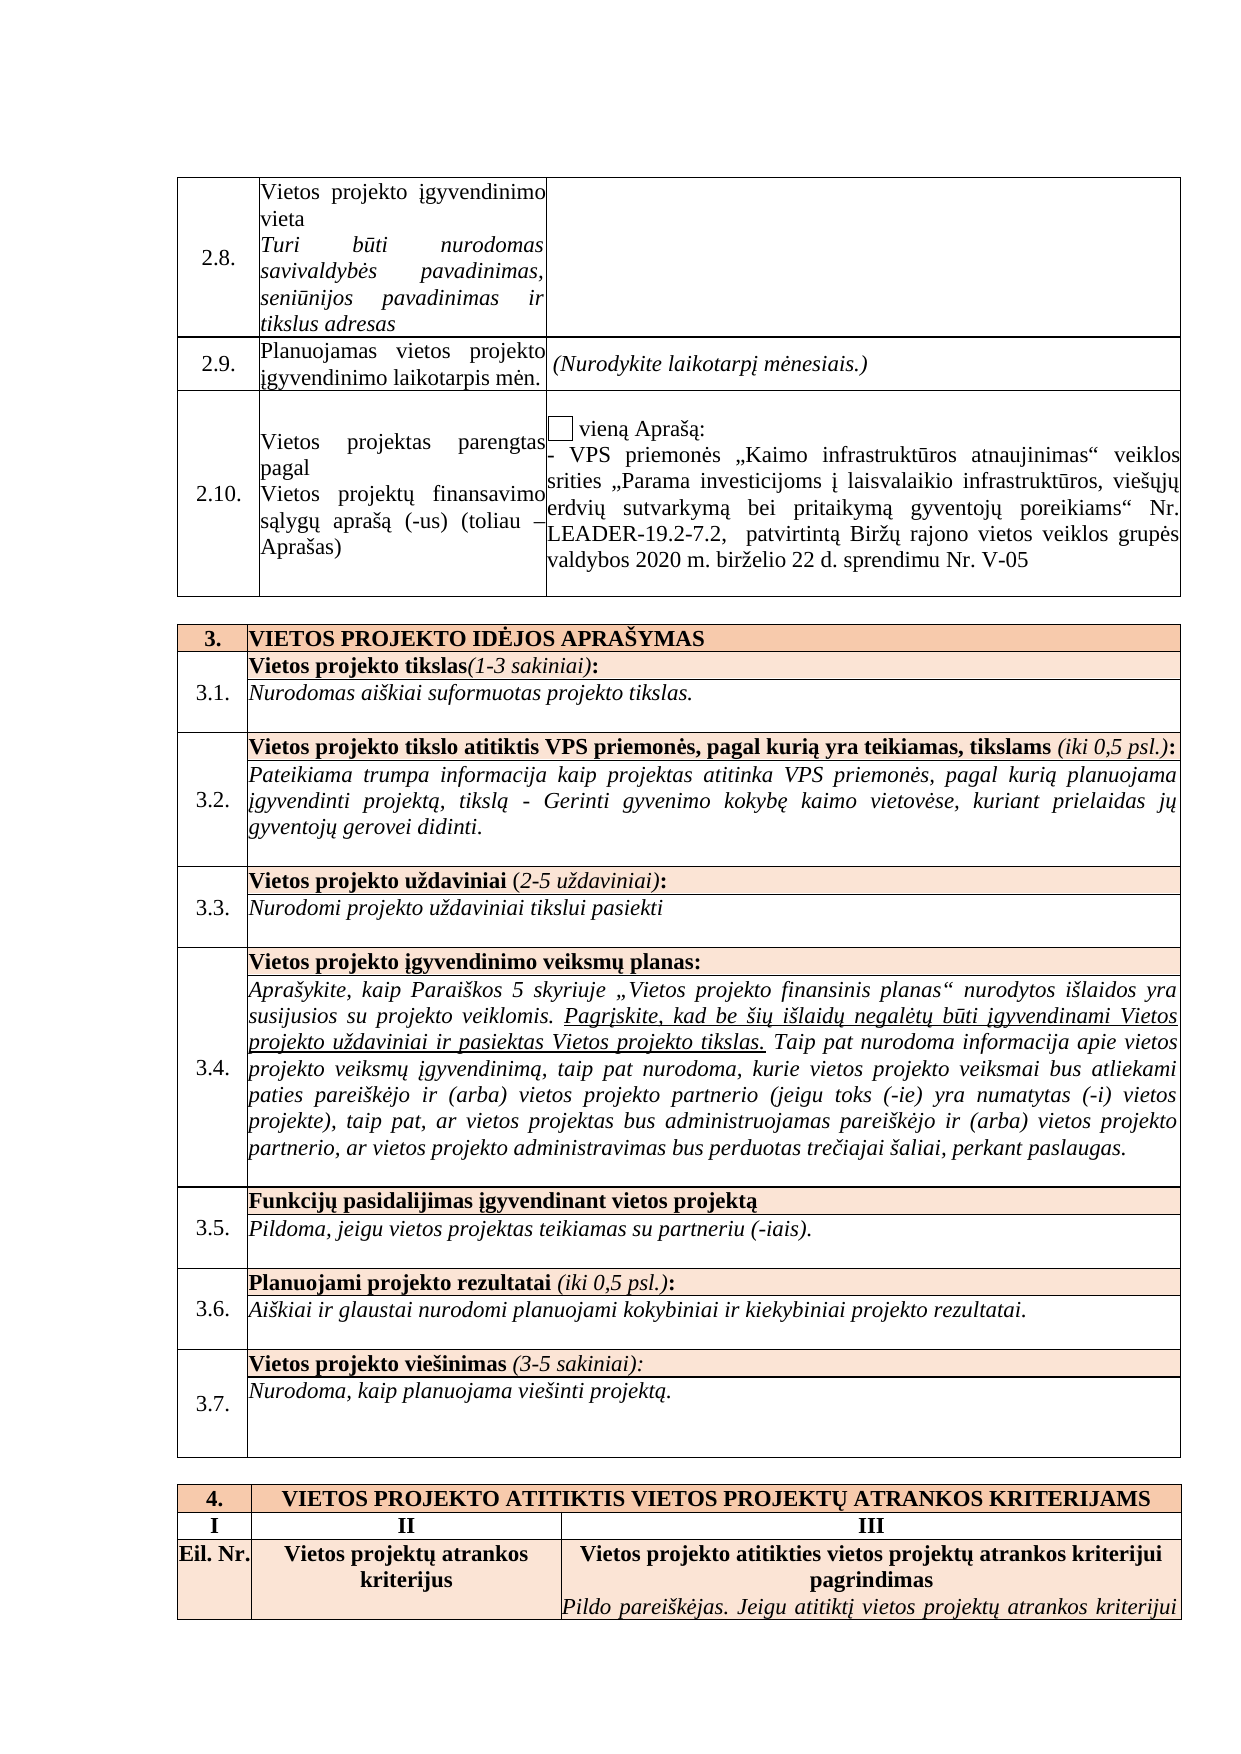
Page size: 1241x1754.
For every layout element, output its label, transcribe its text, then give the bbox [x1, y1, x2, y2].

table_cell Planuojamas vietos projekto įgyvendinimo laikotarpis mėn. [260, 338, 546, 390]
table_cell 2.8. [178, 178, 259, 336]
table_cell (Nurodykite laikotarpį mėnesiais.) [547, 338, 1180, 390]
table_cell 3.7. [178, 1350, 247, 1457]
table_cell Pildoma, jeigu vietos projektas teikiamas su partneriu (-iais). [248, 1215, 1180, 1268]
table_cell Pateikiama trumpa informacija kaip projektas atitinka VPS priemonės, pagal kurią planuojama įgyvendinti projektą, tikslą - Gerinti gyvenimo kokybę kaimo vietovėse, kuriant prielaidas jų gyventojų gerovei didinti. [248, 761, 1180, 866]
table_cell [252, 1540, 561, 1619]
table_cell I [178, 1513, 251, 1539]
table_cell vieną Aprašą: - VPS priemonės „Kaimo infrastruktūros atnaujinimas“ veiklos srities „Parama investicijoms į laisvalaikio infrastruktūros, viešųjų erdvių sutvarkymą bei pritaikymą gyventojų poreikiams“ Nr. LEADER-19.2-7.2, patvirtintą Biržų rajono vietos veiklos grupės valdybos 2020 m. birželio 22 d. sprendimu Nr. V-05 [547, 391, 1180, 596]
table_cell Vietos projekto tikslo atitiktis VPS priemonės, pagal kurią yra teikiamas, tikslams (iki 0,5 psl.): [248, 733, 1180, 759]
table_cell Eil. Nr. [178, 1540, 251, 1619]
table_cell 3.6. [178, 1269, 247, 1349]
table_cell Vietos projekto tikslas(1-3 sakiniai): [248, 652, 1180, 678]
table_cell 3.2. [178, 733, 247, 866]
table_cell II [252, 1513, 561, 1539]
table_cell Vietos projekto įgyvendinimo veiksmų planas: [248, 948, 1180, 974]
table_cell 3.4. [178, 948, 247, 1186]
table_cell Vietos projektas parengtas pagal Vietos projektų finansavimo sąlygų aprašą (-us) (toliau – Aprašas) [260, 391, 546, 596]
table_cell 3.3. [178, 867, 247, 947]
table_cell Nurodoma, kaip planuojama viešinti projektą. [248, 1378, 1180, 1457]
table_cell Planuojami projekto rezultatai (iki 0,5 psl.): [248, 1269, 1180, 1295]
table_cell III [562, 1513, 1181, 1539]
table_cell Vietos projekto įgyvendinimo vieta Turi būti nurodomas savivaldybės pavadinimas, seniūnijos pavadinimas ir tikslus adresas [260, 178, 546, 336]
table_header VIETOS PROJEKTO ATITIKTIS VIETOS PROJEKTŲ ATRANKOS KRITERIJAMS [252, 1485, 1181, 1512]
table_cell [562, 1540, 1181, 1619]
table_cell 2.9. [178, 338, 259, 390]
table_header 3. [178, 625, 247, 651]
table_cell Nurodomi projekto uždaviniai tikslui pasiekti [248, 895, 1180, 947]
table_cell Nurodomas aiškiai suformuotas projekto tikslas. [248, 680, 1180, 732]
table_header 4. [178, 1485, 251, 1512]
table_cell Vietos projekto uždaviniai (2-5 uždaviniai): [248, 867, 1180, 893]
table_cell Aprašykite, kaip Paraiškos 5 skyriuje „Vietos projekto finansinis planas“ nurodytos išlaidos yra susijusios su projekto veiklomis. Pagrįskite, kad be šių išlaidų negalėtų būti įgyvendinami Vietos projekto uždaviniai ir pasiektas Vietos projekto tikslas. Taip pat nurodoma informacija apie vietos projekto veiksmų įgyvendinimą, taip pat nurodoma, kurie vietos projekto veiksmai bus atliekami paties pareiškėjo ir (arba) vietos projekto partnerio (jeigu toks (-ie) yra numatytas (-i) vietos projekte), taip pat, ar vietos projektas bus administruojamas pareiškėjo ir (arba) vietos projekto partnerio, ar vietos projekto administravimas bus perduotas trečiajai šaliai, perkant paslaugas. [248, 976, 1180, 1186]
table_cell [547, 178, 1180, 336]
table_cell Funkcijų pasidalijimas įgyvendinant vietos projektą [248, 1188, 1180, 1214]
table_cell 2.10. [178, 391, 259, 596]
table_cell Vietos projekto viešinimas (3-5 sakiniai): [248, 1350, 1180, 1376]
table_cell Aiškiai ir glaustai nurodomi planuojami kokybiniai ir kiekybiniai projekto rezultatai. [248, 1296, 1180, 1349]
table_cell 3.1. [178, 652, 247, 732]
table_cell 3.5. [178, 1188, 247, 1268]
table_header VIETOS PROJEKTO IDĖJOS APRAŠYMAS [248, 625, 1180, 651]
